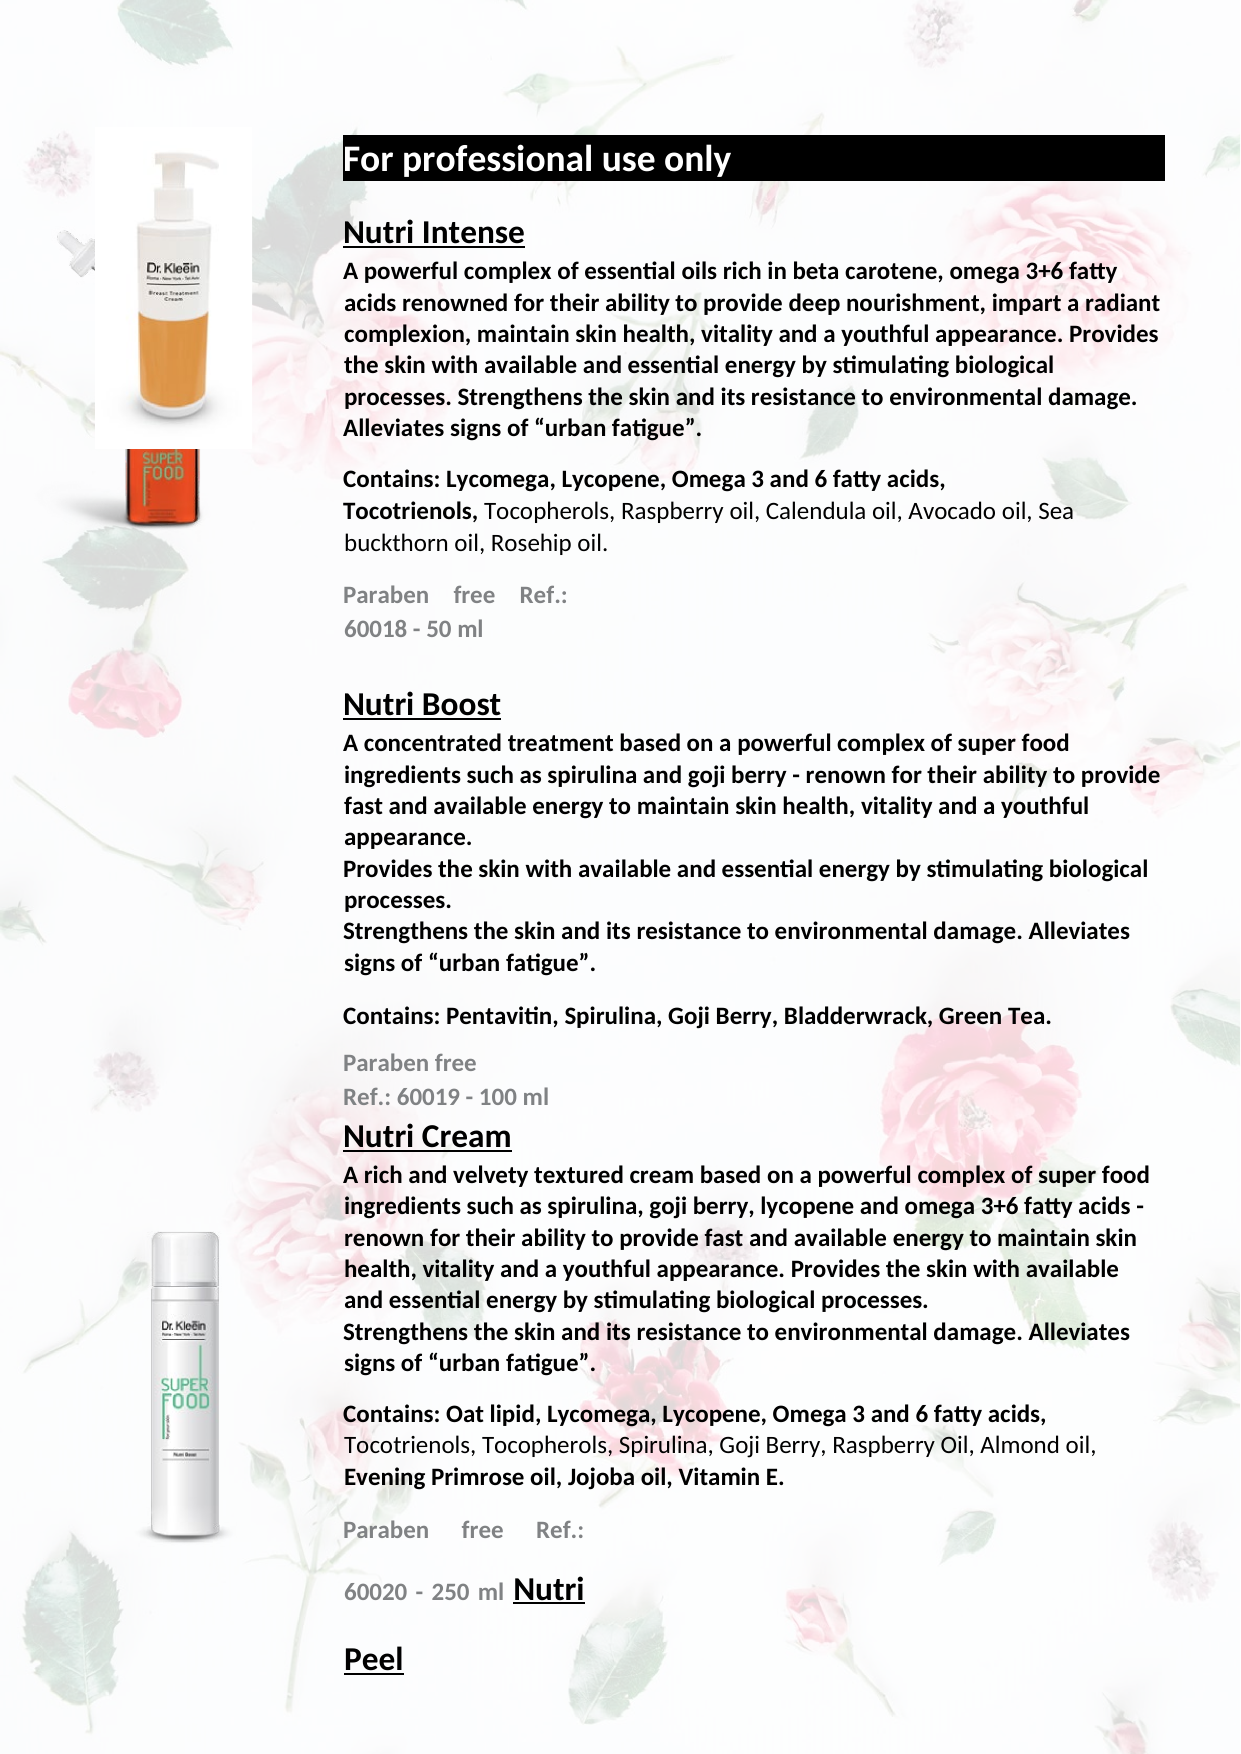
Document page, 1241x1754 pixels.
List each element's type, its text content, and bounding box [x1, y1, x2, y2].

text Strengthens the skin and its resistance to environmental damage. Alleviates signs of “urban fatigue”. [343, 1316, 1165, 1378]
picture [0, 0, 1241, 1754]
text Contains: Pentavitin, Spirulina, Goji Berry, Bladderwrack, Green Tea. [343, 1000, 1165, 1030]
text Alleviates signs of “urban fatigue”. [343, 412, 1165, 443]
subtitle Nutri Boost [343, 683, 1165, 724]
text Paraben free Ref.: 60018 - 50 ml [343, 580, 568, 644]
text A concentrated treatment based on a powerful complex of super food ingredients such as spirulina and goji berry - renown for their ability to provide fast and available energy to maintain skin health, vitality and a youthful appearance. [343, 727, 1165, 852]
text Provides the skin with available and essential energy by stimulating biological processes. [343, 853, 1165, 915]
text A powerful complex of essential oils rich in beta carotene, omega 3+6 fatty acids renowned for their ability to provide deep nourishment, impart a radiant complexion, maintain skin health, vitality and a youthful appearance. Provides the skin with available and essential energy by stimulating biological processes. Strengthens the skin and its resistance to environmental damage. [343, 256, 1165, 411]
text Paraben free Ref.: 60020 - 250 ml Nutri Peel [343, 1514, 584, 1680]
subtitle Nutri Cream [343, 1115, 1165, 1156]
text Contains: Lycomega, Lycopene, Omega 3 and 6 fatty acids, [343, 463, 1165, 493]
text Tocotrienols, Tocopherols, Raspberry oil, Calendula oil, Avocado oil, Sea buckthorn oil, Rosehip oil. [343, 495, 1165, 557]
text A rich and velvety textured cream based on a powerful complex of super food ingredients such as spirulina, goji berry, lycopene and omega 3+6 fatty acids - renown for their ability to provide fast and available energy to maintain skin health, vitality and a youthful appearance. Provides the skin with available and essential energy by stimulating biological processes. [343, 1159, 1152, 1315]
subtitle For professional use only [343, 135, 1165, 181]
text Contains: Oat lipid, Lycomega, Lycopene, Omega 3 and 6 fatty acids, Tocotrienols, Tocopherols, Spirulina, Goji Berry, Raspberry Oil, Almond oil, Evening Primrose oil, Jojoba oil, Vitamin E. [343, 1398, 1165, 1491]
text Strengthens the skin and its resistance to environmental damage. Alleviates signs of “urban fatigue”. [343, 916, 1165, 977]
text Paraben free [343, 1047, 584, 1078]
subtitle Nutri Intense [343, 211, 1165, 252]
text Ref.: 60019 - 100 ml [343, 1081, 584, 1111]
